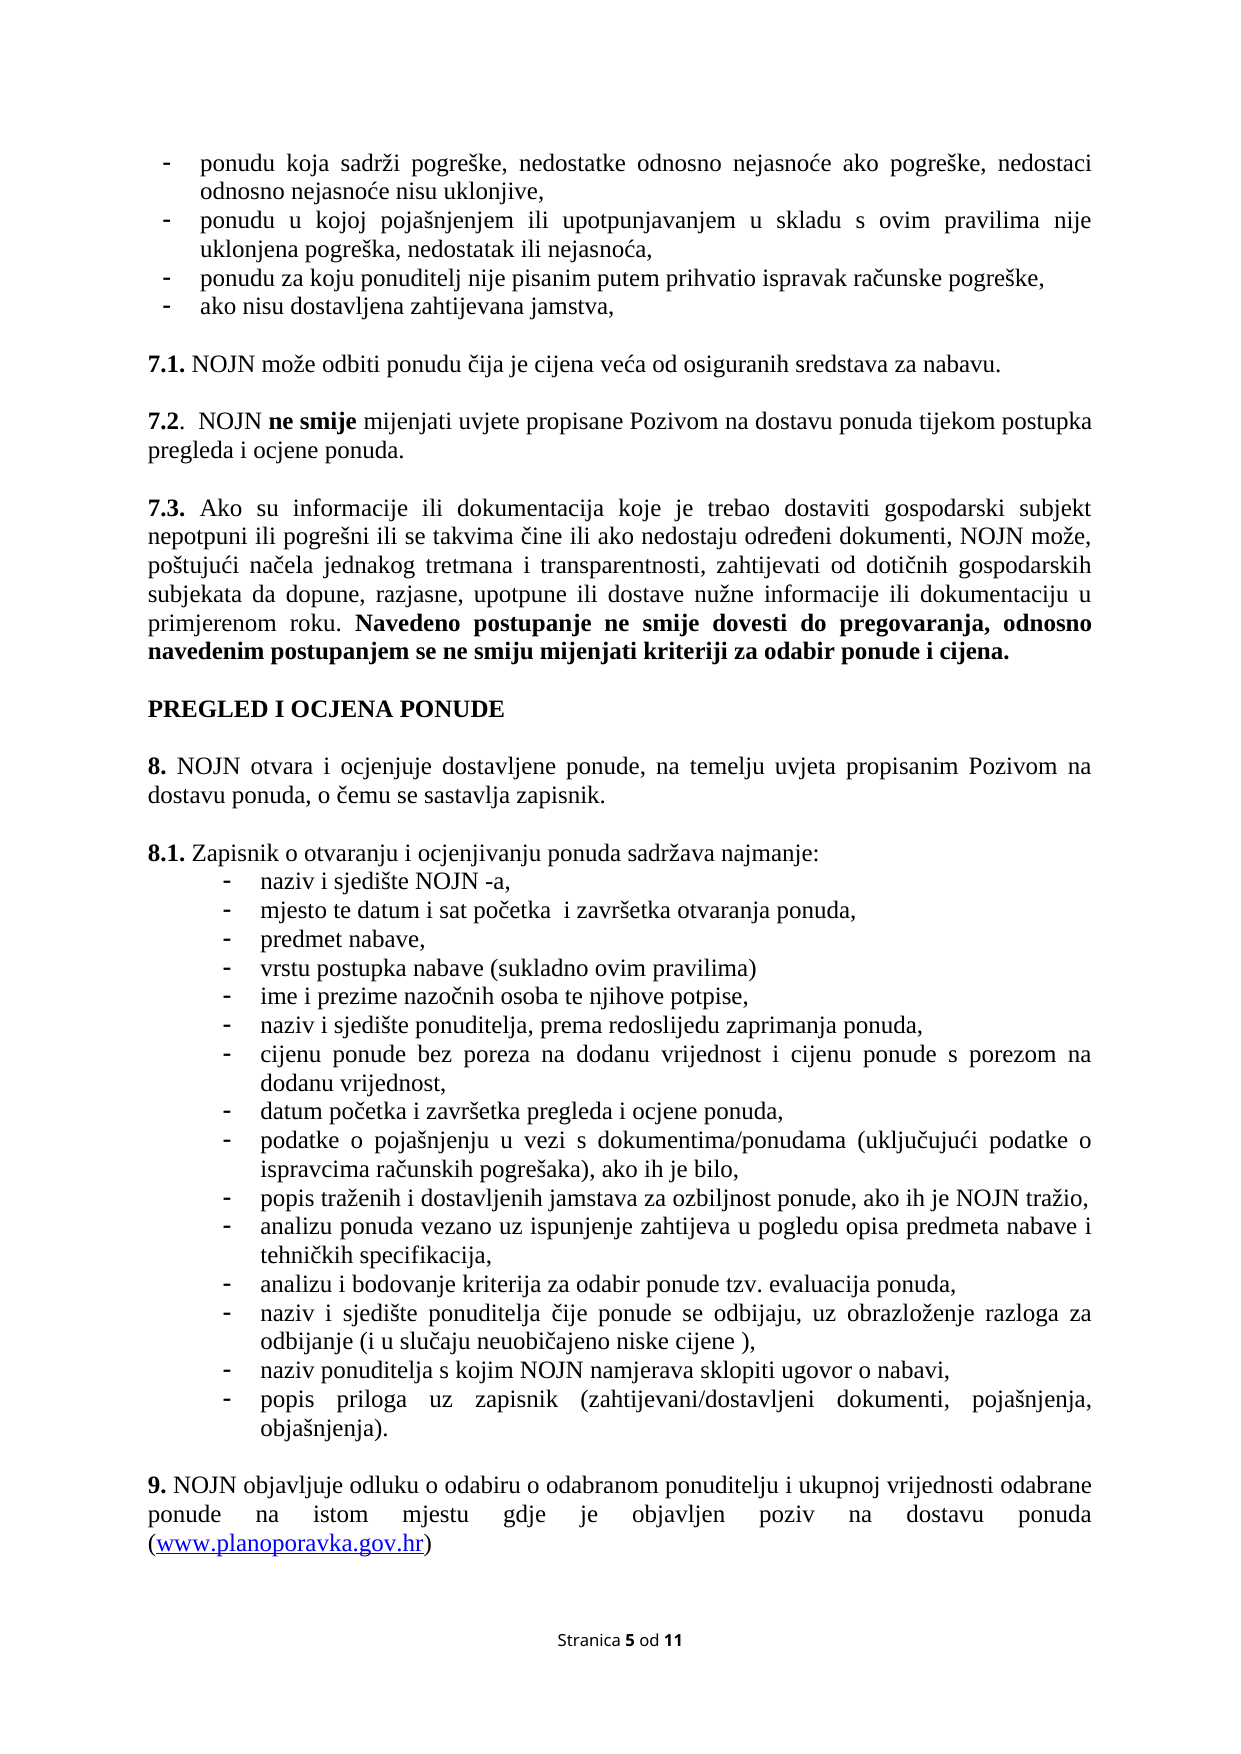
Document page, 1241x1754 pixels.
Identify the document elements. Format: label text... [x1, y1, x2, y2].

text 9. NOJN objavljuje odluku o odabiru o odabranom ponuditelju i ukupnoj vrijednosti odabrane ponude na istom mjestu gdje je objavljen poziv na dostavu ponuda (www.planoporavka.gov.hr) [148, 1470, 1093, 1556]
list vrstu postupka nabave (sukladno ovim pravilima) [223, 953, 1093, 981]
list naziv ponuditelja s kojim NOJN namjerava sklopiti ugovor o nabavi, [223, 1355, 1093, 1384]
list naziv i sjedište NOJN -a, [223, 866, 1093, 895]
list datum početka i završetka pregleda i ocjene ponuda, [223, 1096, 1093, 1125]
list ako nisu dostavljena zahtijevana jamstva, [162, 291, 1093, 320]
list predmet nabave, [223, 924, 1093, 953]
list ponudu u kojoj pojašnjenjem ili upotpunjavanjem u skladu s ovim pravilima nije uklonjena pogreška, nedostatak ili nejasnoća, [162, 205, 1093, 263]
list ponudu za koju ponuditelj nije pisanim putem prihvatio ispravak računske pogreške, [162, 263, 1093, 291]
text 7.2. NOJN ne smije mijenjati uvjete propisane Pozivom na dostavu ponuda tijekom postupka pregleda i ocjene ponuda. [148, 406, 1093, 464]
list naziv i sjedište ponuditelja, prema redoslijedu zaprimanja ponuda, [223, 1010, 1093, 1039]
list podatke o pojašnjenju u vezi s dokumentima/ponudama (uključujući podatke o ispravcima računskih pogrešaka), ako ih je bilo, [223, 1125, 1093, 1183]
list popis traženih i dostavljenih jamstava za ozbiljnost ponude, ako ih je NOJN tražio, [223, 1183, 1093, 1211]
text PREGLED I OCJENA PONUDE [148, 694, 1093, 723]
list mjesto te datum i sat početka i završetka otvaranja ponuda, [223, 895, 1093, 924]
list cijenu ponude bez poreza na dodanu vrijednost i cijenu ponude s porezom na dodanu vrijednost, [223, 1039, 1093, 1096]
list analizu ponuda vezano uz ispunjenje zahtijeva u pogledu opisa predmeta nabave i tehničkih specifikacija, [223, 1211, 1093, 1269]
text 8. NOJN otvara i ocjenjuje dostavljene ponude, na temelju uvjeta propisanim Pozivom na dostavu ponuda, o čemu se sastavlja zapisnik. [148, 751, 1093, 809]
list popis priloga uz zapisnik (zahtijevani/dostavljeni dokumenti, pojašnjenja, objašnjenja). [223, 1384, 1093, 1441]
list naziv i sjedište ponuditelja čije ponude se odbijaju, uz obrazloženje razloga za odbijanje (i u slučaju neuobičajeno niske cijene ), [223, 1298, 1093, 1355]
text 7.1. NOJN može odbiti ponudu čija je cijena veća od osiguranih sredstava za nabavu. [148, 349, 1093, 378]
list analizu i bodovanje kriterija za odabir ponude tzv. evaluacija ponuda, [223, 1269, 1093, 1298]
text 8.1. Zapisnik o otvaranju i ocjenjivanju ponuda sadržava najmanje: [148, 838, 1093, 866]
list ponudu koja sadrži pogreške, nedostatke odnosno nejasnoće ako pogreške, nedostaci odnosno nejasnoće nisu uklonjive, [162, 148, 1093, 205]
list ime i prezime nazočnih osoba te njihove potpise, [223, 981, 1093, 1010]
text 7.3. Ako su informacije ili dokumentacija koje je trebao dostaviti gospodarski subjekt nepotpuni ili pogrešni ili se takvima čine ili ako nedostaju određeni dokumenti, NOJN može, poštujući načela jednakog tretmana i transparentnosti, zahtijevati od dotičnih gospodarskih subjekata da dopune, razjasne, upotpune ili dostave nužne informacije ili dokumentaciju u primjerenom roku. Navedeno postupanje ne smije dovesti do pregovaranja, odnosno navedenim postupanjem se ne smiju mijenjati kriteriji za odabir ponude i cijena. [148, 493, 1093, 665]
